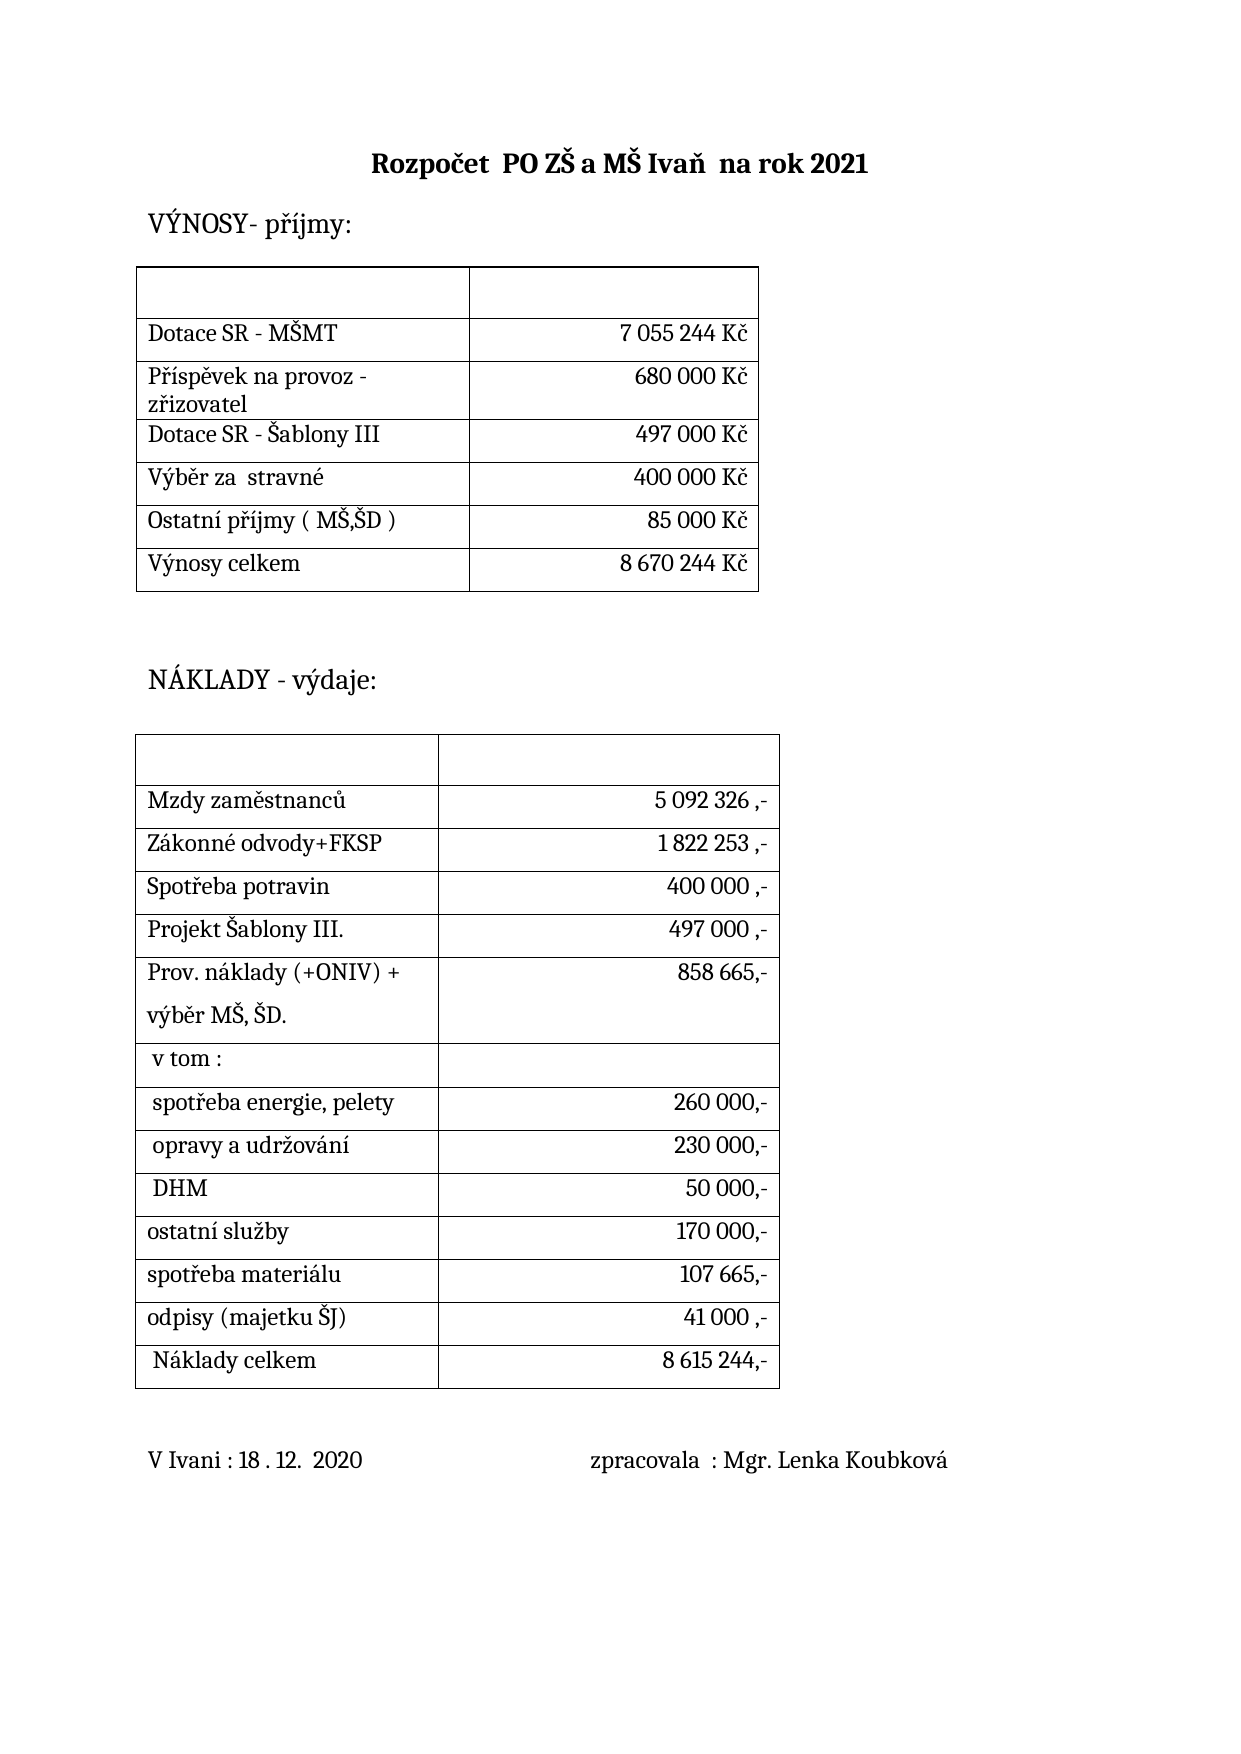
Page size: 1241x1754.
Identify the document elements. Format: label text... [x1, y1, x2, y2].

table_cell 400 000 ,- [439, 872, 779, 914]
table_cell Dotace SR - Šablony III [137, 420, 469, 462]
table_cell spotřeba materiálu [136, 1260, 438, 1302]
table_cell Výnosy celkem [137, 549, 469, 591]
table_cell 7 055 244 Kč [470, 319, 758, 361]
table_cell 107 665,- [439, 1260, 779, 1302]
table_cell spotřeba energie, pelety [136, 1088, 438, 1130]
text Rozpočet PO ZŠ a MŠ Ivaň na rok 2021 [148, 148, 1093, 181]
table_cell 170 000,- [439, 1217, 779, 1259]
table_cell 1 822 253 ,- [439, 829, 779, 871]
table_cell 497 000 Kč [470, 420, 758, 462]
table_header [439, 735, 779, 785]
table_cell Ostatní příjmy ( MŠ,ŠD ) [137, 506, 469, 548]
table_cell Výběr za stravné [137, 463, 469, 505]
table_header [470, 268, 758, 318]
table_cell Spotřeba potravin [136, 872, 438, 914]
table_cell Prov. náklady (+ONIV) + výběr MŠ, ŠD. [136, 958, 438, 1043]
table_cell Dotace SR - MŠMT [137, 319, 469, 361]
table_cell 858 665,- [439, 958, 779, 1043]
table_cell 8 670 244 Kč [470, 549, 758, 591]
text NÁKLADY - výdaje: [148, 663, 1093, 696]
table_cell [439, 1044, 779, 1087]
text VÝNOSY- příjmy: [148, 207, 1093, 241]
table_cell ostatní služby [136, 1217, 438, 1259]
table_header [136, 735, 438, 785]
table_cell opravy a udržování [136, 1131, 438, 1173]
table_cell 680 000 Kč [470, 362, 758, 419]
table_cell Zákonné odvody+FKSP [136, 829, 438, 871]
table_cell Mzdy zaměstnanců [136, 786, 438, 828]
table_cell 85 000 Kč [470, 506, 758, 548]
table_cell 497 000 ,- [439, 915, 779, 957]
table_cell Projekt Šablony III. [136, 915, 438, 957]
table_cell 5 092 326 ,- [439, 786, 779, 828]
text V Ivani : 18 . 12. 2020 zpracovala : Mgr. Lenka Koubková [148, 1446, 1093, 1474]
table_cell 8 615 244,- [439, 1346, 779, 1388]
table_cell 230 000,- [439, 1131, 779, 1173]
table_cell Náklady celkem [136, 1346, 438, 1388]
table_header [137, 268, 469, 318]
table_cell DHM [136, 1174, 438, 1216]
table_cell 260 000,- [439, 1088, 779, 1130]
table_cell 50 000,- [439, 1174, 779, 1216]
table_cell v tom : [136, 1044, 438, 1087]
table_cell 400 000 Kč [470, 463, 758, 505]
table_cell odpisy (majetku ŠJ) [136, 1303, 438, 1345]
table_cell 41 000 ,- [439, 1303, 779, 1345]
table_cell Příspěvek na provoz - zřizovatel [137, 362, 469, 419]
